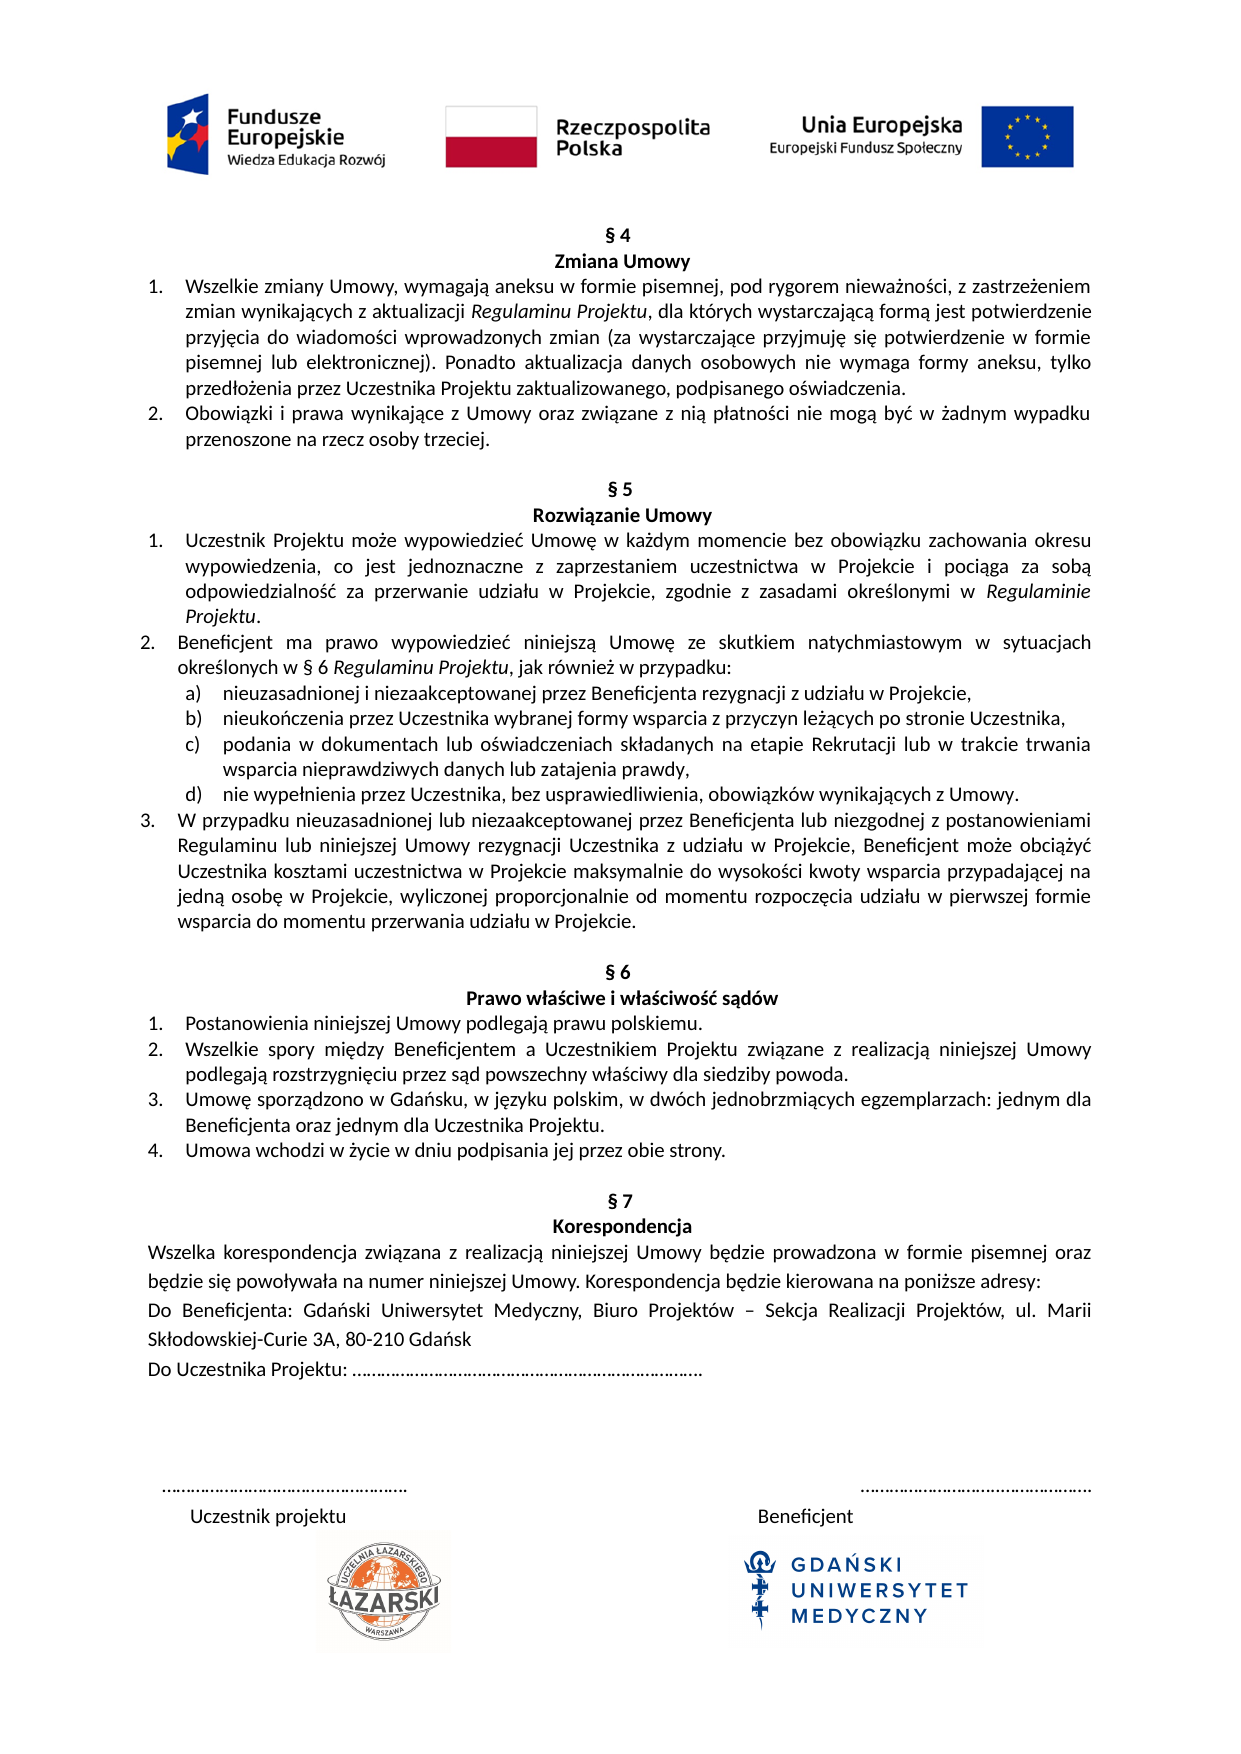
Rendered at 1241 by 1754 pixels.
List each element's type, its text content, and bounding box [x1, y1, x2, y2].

text Do Uczestnika Projektu: ………………………………………………………………. [148, 1356, 1093, 1381]
list Wszelkie spory między Beneficjentem a Uczestnikiem Projektu związane z realizacją niniejszej Umowy podlegają rozstrzygnięciu przez sąd powszechny właściwy dla siedziby powoda. [148, 1036, 1093, 1087]
list podania w dokumentach lub oświadczeniach składanych na etapie Rekrutacji lub w trakcie trwania wsparcia nieprawdziwych danych lub zatajenia prawdy, [185, 731, 1093, 782]
list Umowę sporządzono w Gdańsku, w języku polskim, w dwóch jednobrzmiących egzemplarzach: jednym dla Beneficjenta oraz jednym dla Uczestnika Projektu. [148, 1087, 1093, 1137]
picture [315, 1530, 452, 1653]
list Umowa wchodzi w życie w dniu podpisania jej przez obie strony. [148, 1137, 1093, 1163]
picture [147, 73, 1093, 195]
picture [727, 1535, 984, 1648]
subtitle § 4 Zmiana Umowy [148, 222, 1093, 273]
text ……………………………..……………. ………………………..………………. Uczestnik projektu Beneficjent [148, 1472, 1093, 1530]
list Uczestnik Projektu może wypowiedzieć Umowę w każdym momencie bez obowiązku zachowania okresu wypowiedzenia, co jest jednoznaczne z zaprzestaniem uczestnictwa w Projekcie i pociąga za sobą odpowiedzialność za przerwanie udziału w Projekcie, zgodnie z zasadami określonymi w Regulaminie Projektu. [148, 527, 1093, 629]
list Wszelkie zmiany Umowy, wymagają aneksu w formie pisemnej, pod rygorem nieważności, z zastrzeżeniem zmian wynikających z aktualizacji Regulaminu Projektu, dla których wystarczającą formą jest potwierdzenie przyjęcia do wiadomości wprowadzonych zmian (za wystarczające przyjmuję się potwierdzenie w formie pisemnej lub elektronicznej). Ponadto aktualizacja danych osobowych nie wymaga formy aneksu, tylko przedłożenia przez Uczestnika Projektu zaktualizowanego, podpisanego oświadczenia. [148, 273, 1093, 400]
list Beneficjent ma prawo wypowiedzieć niniejszą Umowę ze skutkiem natychmiastowym w sytuacjach określonych w § 6 Regulaminu Projektu, jak również w przypadku: [140, 629, 1093, 680]
list nieukończenia przez Uczestnika wybranej formy wsparcia z przyczyn leżących po stronie Uczestnika, [185, 705, 1093, 731]
list Obowiązki i prawa wynikające z Umowy oraz związane z nią płatności nie mogą być w żadnym wypadku przenoszone na rzecz osoby trzeciej. [148, 400, 1093, 451]
subtitle § 5 Rozwiązanie Umowy [148, 477, 1093, 527]
text Wszelka korespondencja związana z realizacją niniejszej Umowy będzie prowadzona w formie pisemnej oraz będzie się powoływała na numer niniejszej Umowy. Korespondencja będzie kierowana na poniższe adresy: [148, 1239, 1093, 1294]
list Postanowienia niniejszej Umowy podlegają prawu polskiemu. [148, 1010, 1093, 1036]
text Do Beneficjenta: Gdański Uniwersytet Medyczny, Biuro Projektów – Sekcja Realizacji Projektów, ul. Marii Skłodowskiej-Curie 3A, 80-210 Gdańsk [148, 1297, 1093, 1352]
list nieuzasadnionej i niezaakceptowanej przez Beneficjenta rezygnacji z udziału w Projekcie, [185, 680, 1093, 705]
subtitle § 6 Prawo właściwe i właściwość sądów [148, 959, 1093, 1010]
list nie wypełnienia przez Uczestnika, bez usprawiedliwienia, obowiązków wynikających z Umowy. [185, 782, 1093, 807]
list W przypadku nieuzasadnionej lub niezaakceptowanej przez Beneficjenta lub niezgodnej z postanowieniami Regulaminu lub niniejszej Umowy rezygnacji Uczestnika z udziału w Projekcie, Beneficjent może obciążyć Uczestnika kosztami uczestnictwa w Projekcie maksymalnie do wysokości kwoty wsparcia przypadającej na jedną osobę w Projekcie, wyliczonej proporcjonalnie od momentu rozpoczęcia udziału w pierwszej formie wsparcia do momentu przerwania udziału w Projekcie. [140, 807, 1093, 934]
subtitle § 7 Korespondencja [148, 1188, 1093, 1239]
